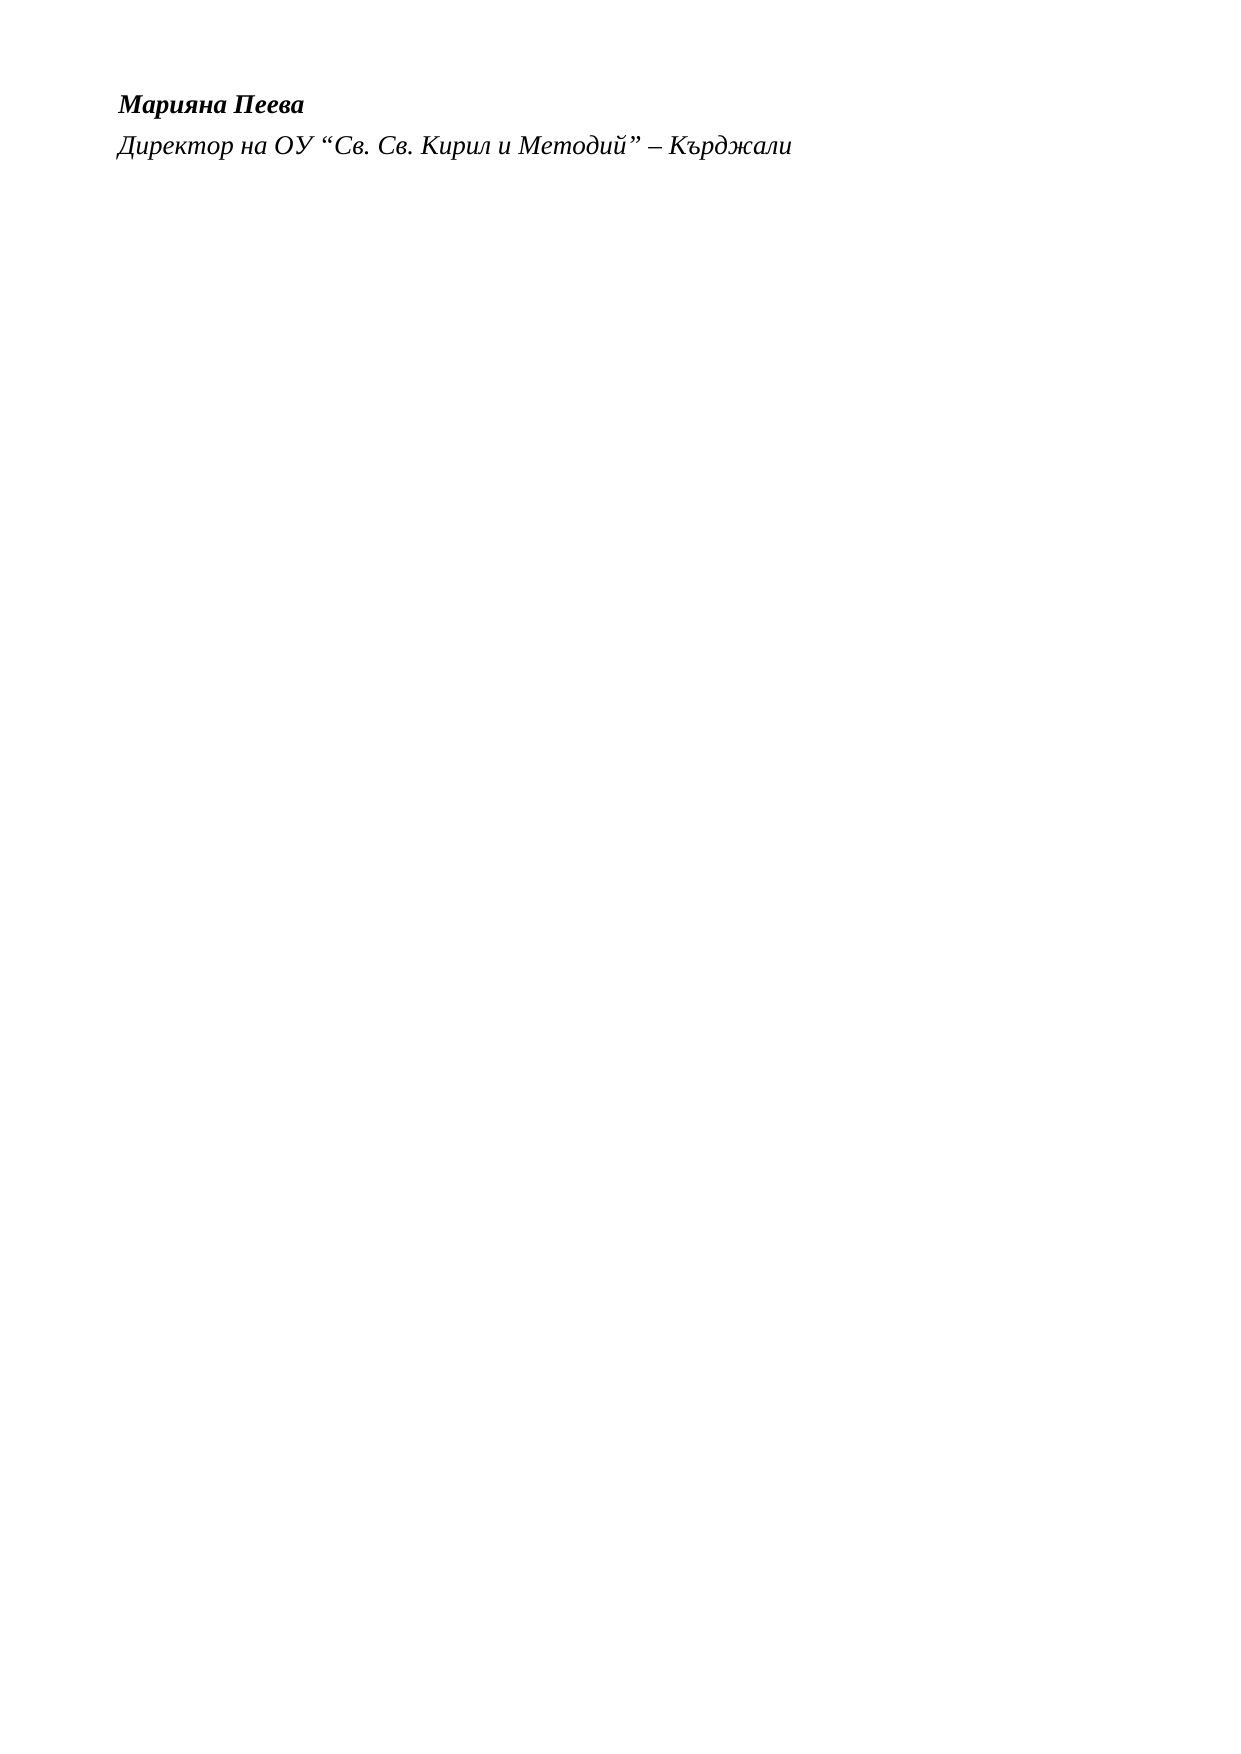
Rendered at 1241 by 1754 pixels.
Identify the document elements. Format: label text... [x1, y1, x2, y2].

text Марияна Пеева [118, 89, 1122, 120]
text Директор на ОУ “Св. Св. Кирил и Методий” – Кърджали [118, 129, 1122, 160]
